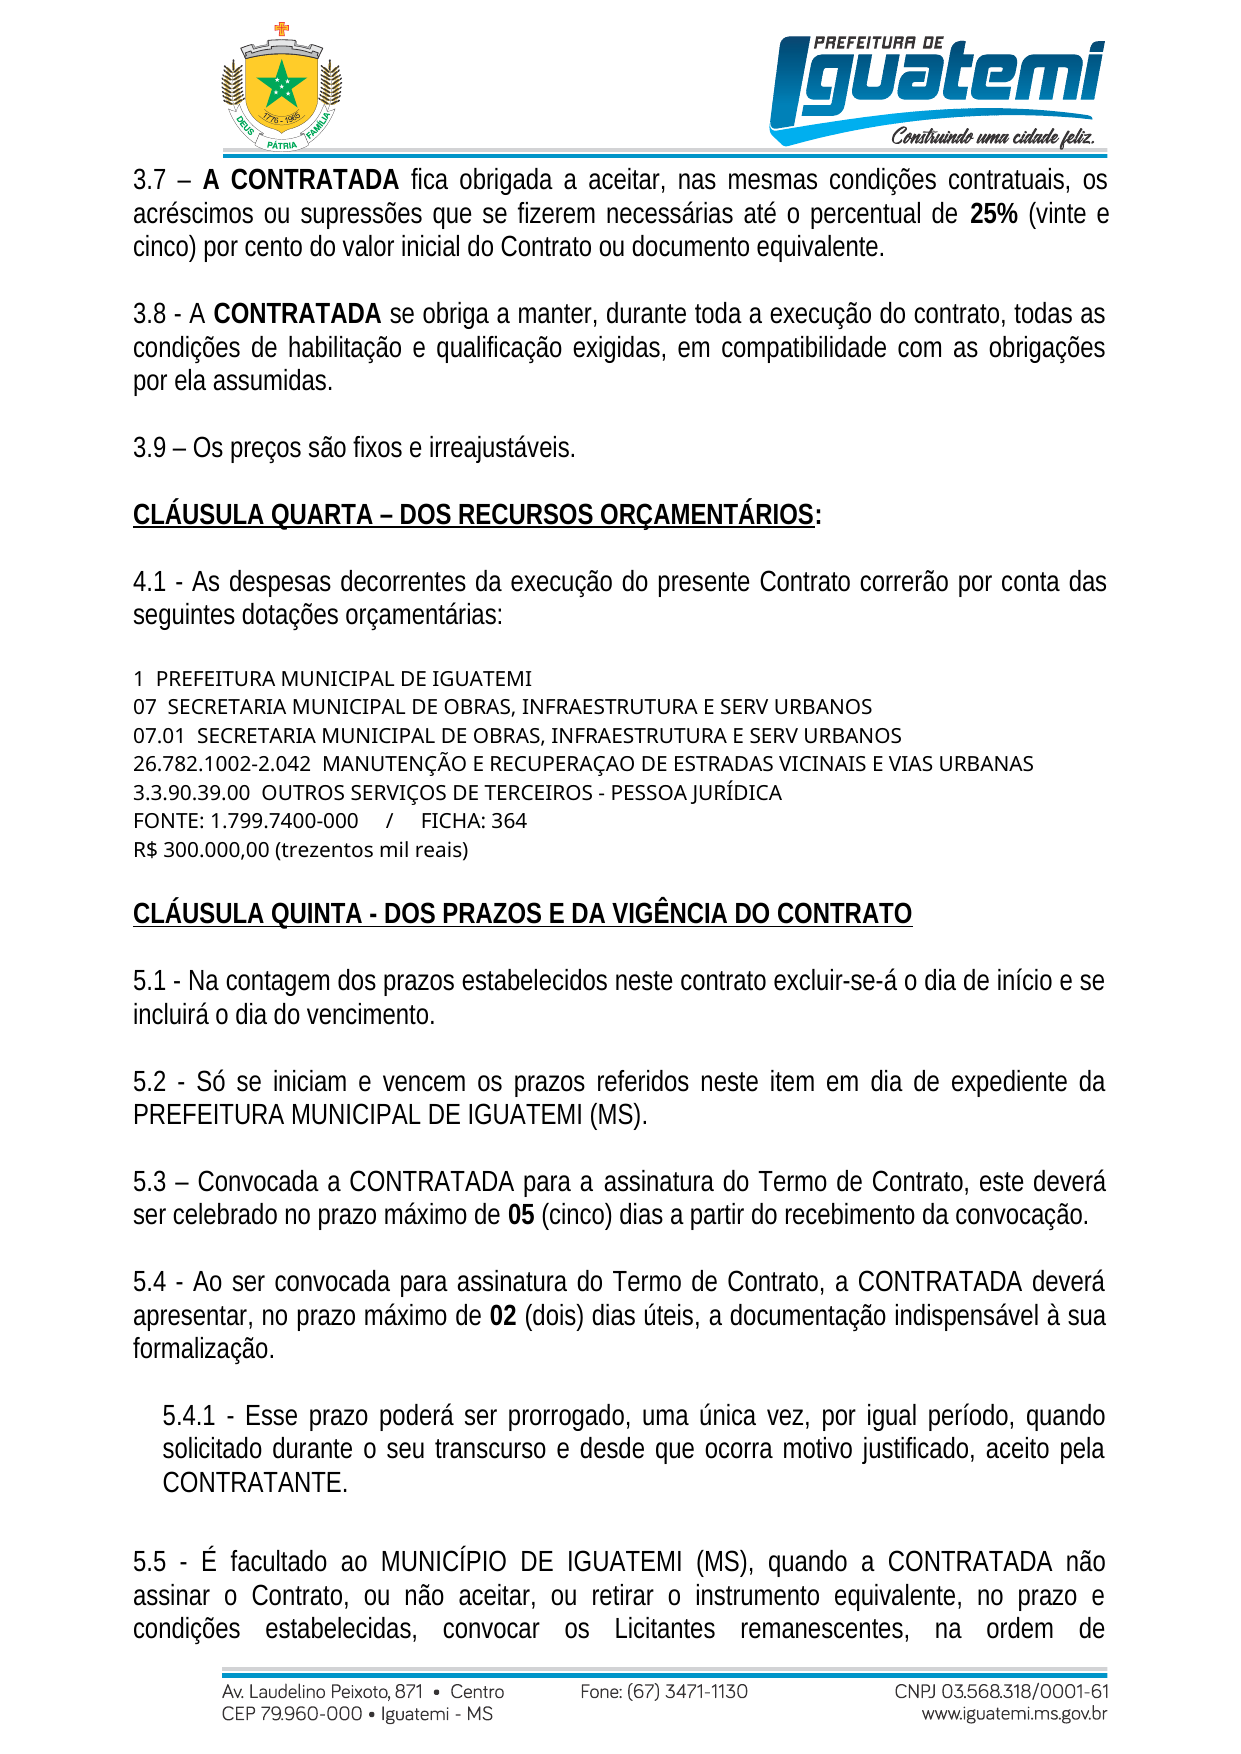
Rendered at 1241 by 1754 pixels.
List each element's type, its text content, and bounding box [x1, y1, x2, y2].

text 3.8 - A CONTRATADA se obriga a manter, durante toda a execução do contrato, todas as condições de habilitação e qualificação exigidas, em compatibilidade com as obrigações por ela assumidas. [133, 296, 1107, 397]
text CLÁUSULA QUINTA - DOS PRAZOS E DA VIGÊNCIA DO CONTRATO [133, 897, 1107, 930]
text 5.1 - Na contagem dos prazos estabelecidos neste contrato excluir-se-á o dia de início e se incluirá o dia do vencimento. [133, 963, 1107, 1030]
text 5.2 - Só se iniciam e vencem os prazos referidos neste item em dia de expediente da PREFEITURA MUNICIPAL DE IGUATEMI (MS). [133, 1064, 1107, 1131]
text 3.9 – Os preços são fixos e irreajustáveis. [133, 430, 1107, 463]
text 5.4 - Ao ser convocada para assinatura do Termo de Contrato, a CONTRATADA deverá apresentar, no prazo máximo de 02 (dois) dias úteis, a documentação indispensável à sua formalização. [133, 1264, 1107, 1365]
text 5.3 – Convocada a CONTRATADA para a assinatura do Termo de Contrato, este deverá ser celebrado no prazo máximo de 05 (cinco) dias a partir do recebimento da convocação. [133, 1164, 1107, 1231]
text 3.7 – A CONTRATADA fica obrigada a aceitar, nas mesmas condições contratuais, os acréscimos ou supressões que se fizerem necessárias até o percentual de 25% (vinte e cinco) por cento do valor inicial do Contrato ou documento equivalente. [133, 162, 1110, 263]
text 1 PREFEITURA MUNICIPAL DE IGUATEMI 07 SECRETARIA MUNICIPAL DE OBRAS, INFRAESTRUTURA E SERV URBANOS 07.01 SECRETARIA MUNICIPAL DE OBRAS, INFRAESTRUTURA E SERV URBANOS 26.782.1002-2.042 MANUTENÇÃO E RECUPERAÇAO DE ESTRADAS VICINAIS E VIAS URBANAS 3.3.90.39.00 OUTROS SERVIÇOS DE TERCEIROS - PESSOA JURÍDICA FONTE: 1.799.7400-000 / FICHA: 364 R$ 300.000,00 (trezentos mil reais) [133, 664, 1107, 863]
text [133, 1544, 1107, 1645]
text 5.4.1 - Esse prazo poderá ser prorrogado, uma única vez, por igual período, quando solicitado durante o seu transcurso e desde que ocorra motivo justificado, aceito pela CONTRATANTE. [162, 1398, 1107, 1498]
text 4.1 - As despesas decorrentes da execução do presente Contrato correrão por conta das seguintes dotações orçamentárias: [133, 564, 1110, 631]
subtitle CLÁUSULA QUARTA – DOS RECURSOS ORÇAMENTÁRIOS: [133, 497, 1110, 530]
